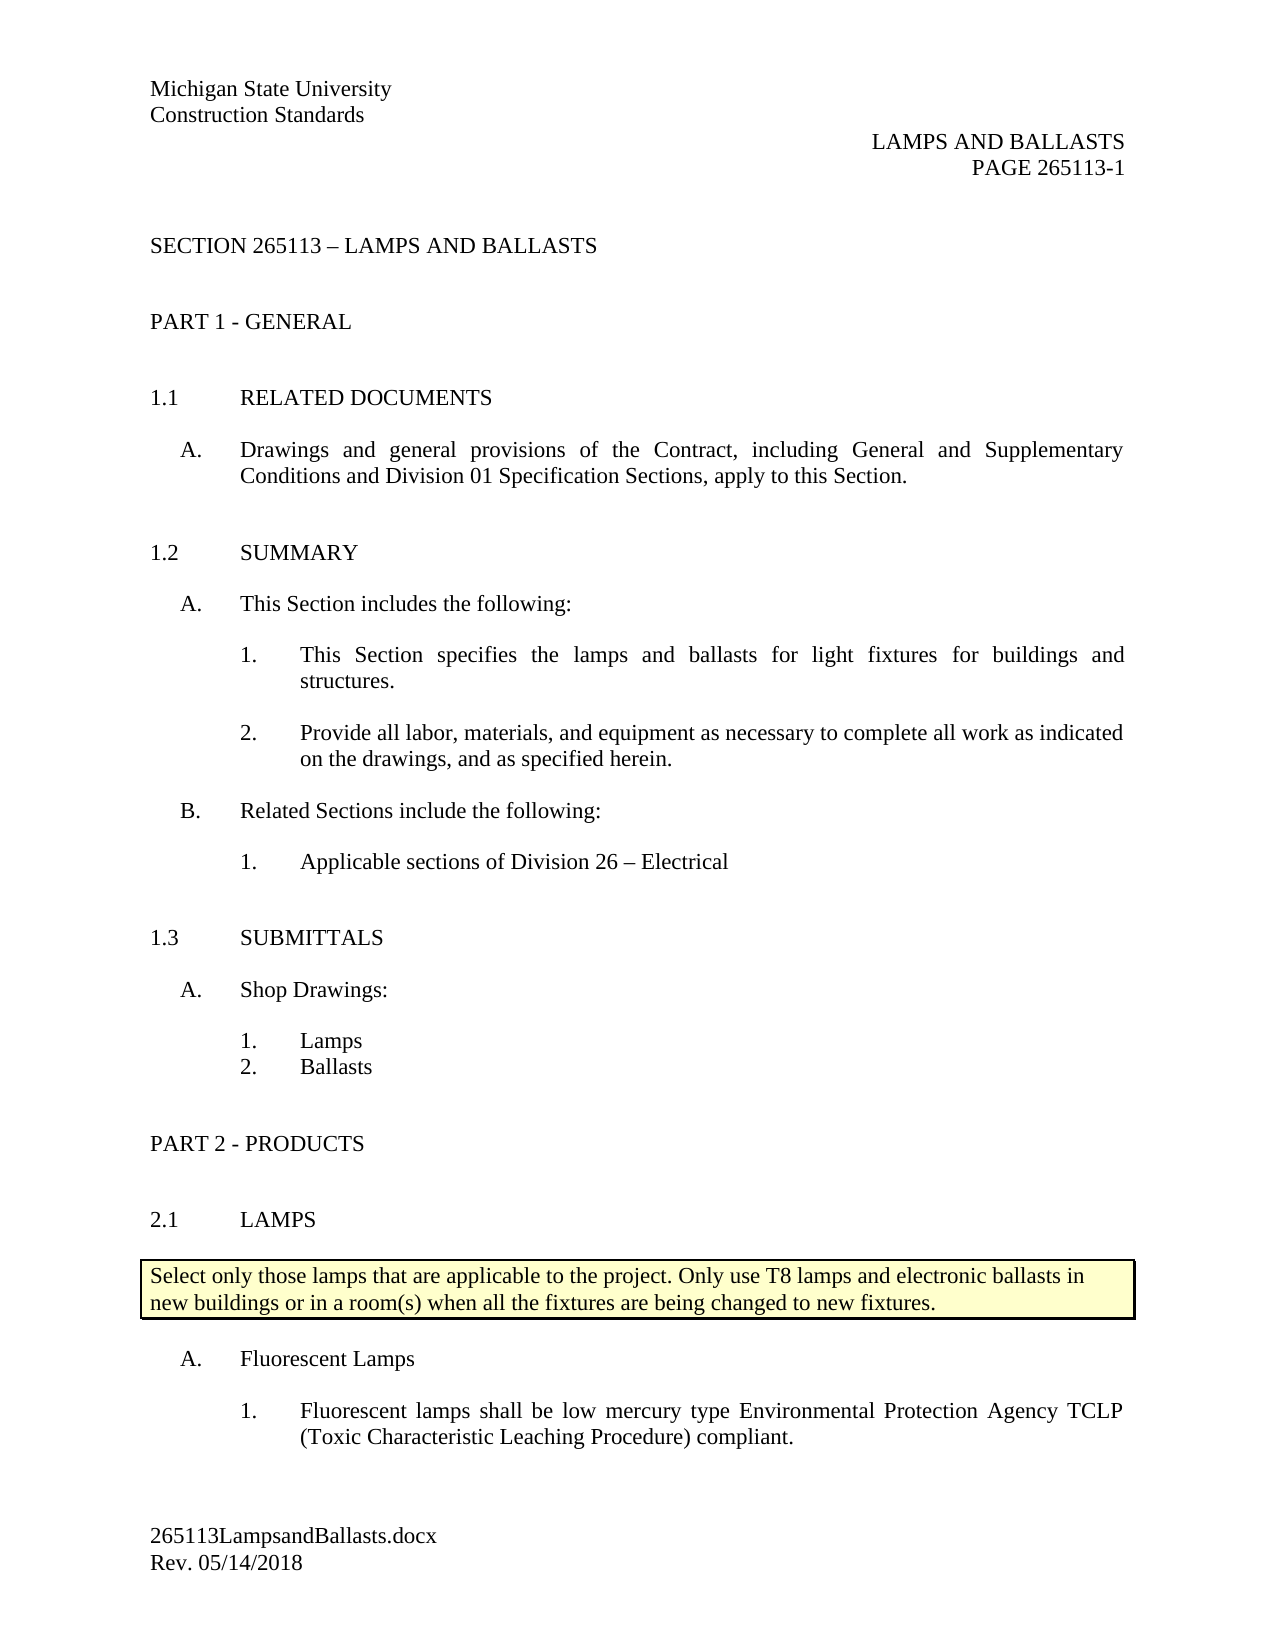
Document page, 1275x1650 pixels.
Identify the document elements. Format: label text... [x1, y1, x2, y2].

text SUMMARY [150, 538, 1125, 565]
text This Section includes the following: [180, 590, 1125, 616]
text This Section specifies the lamps and ballasts for light fixtures for buildings and structures. [240, 641, 1125, 694]
text Drawings and general provisions of the Contract, including General and Supplementary Conditions and Division 01 Specification Sections, apply to this Section. [180, 436, 1125, 488]
text RELATED DOCUMENTS [150, 384, 1125, 411]
text PRODUCTS [150, 1130, 1125, 1156]
text Select only those lamps that are applicable to the project. Only use T8 lamps and electronic ballasts in new buildings or in a room(s) when all the fixtures are being changed to new fixtures. [142, 1261, 1133, 1317]
text Ballasts [240, 1053, 1125, 1080]
text Related Sections include the following: [180, 797, 1125, 823]
text GENERAL [150, 308, 1125, 334]
text Applicable sections of Division 26 – Electrical [240, 848, 1125, 874]
text LAMPS [150, 1206, 1125, 1232]
text SECTION 265113 – LAMPS AND BALLASTS [150, 232, 1125, 258]
text Provide all labor, materials, and equipment as necessary to complete all work as indicated on the drawings, and as specified herein. [240, 719, 1125, 772]
text Shop Drawings: [180, 976, 1125, 1002]
text Lamps [240, 1027, 1125, 1053]
text Fluorescent Lamps [180, 1345, 1125, 1372]
text SUBMITTALS [150, 924, 1125, 951]
text Fluorescent lamps shall be low mercury type Environmental Protection Agency TCLP (Toxic Characteristic Leaching Procedure) compliant. [240, 1397, 1125, 1449]
